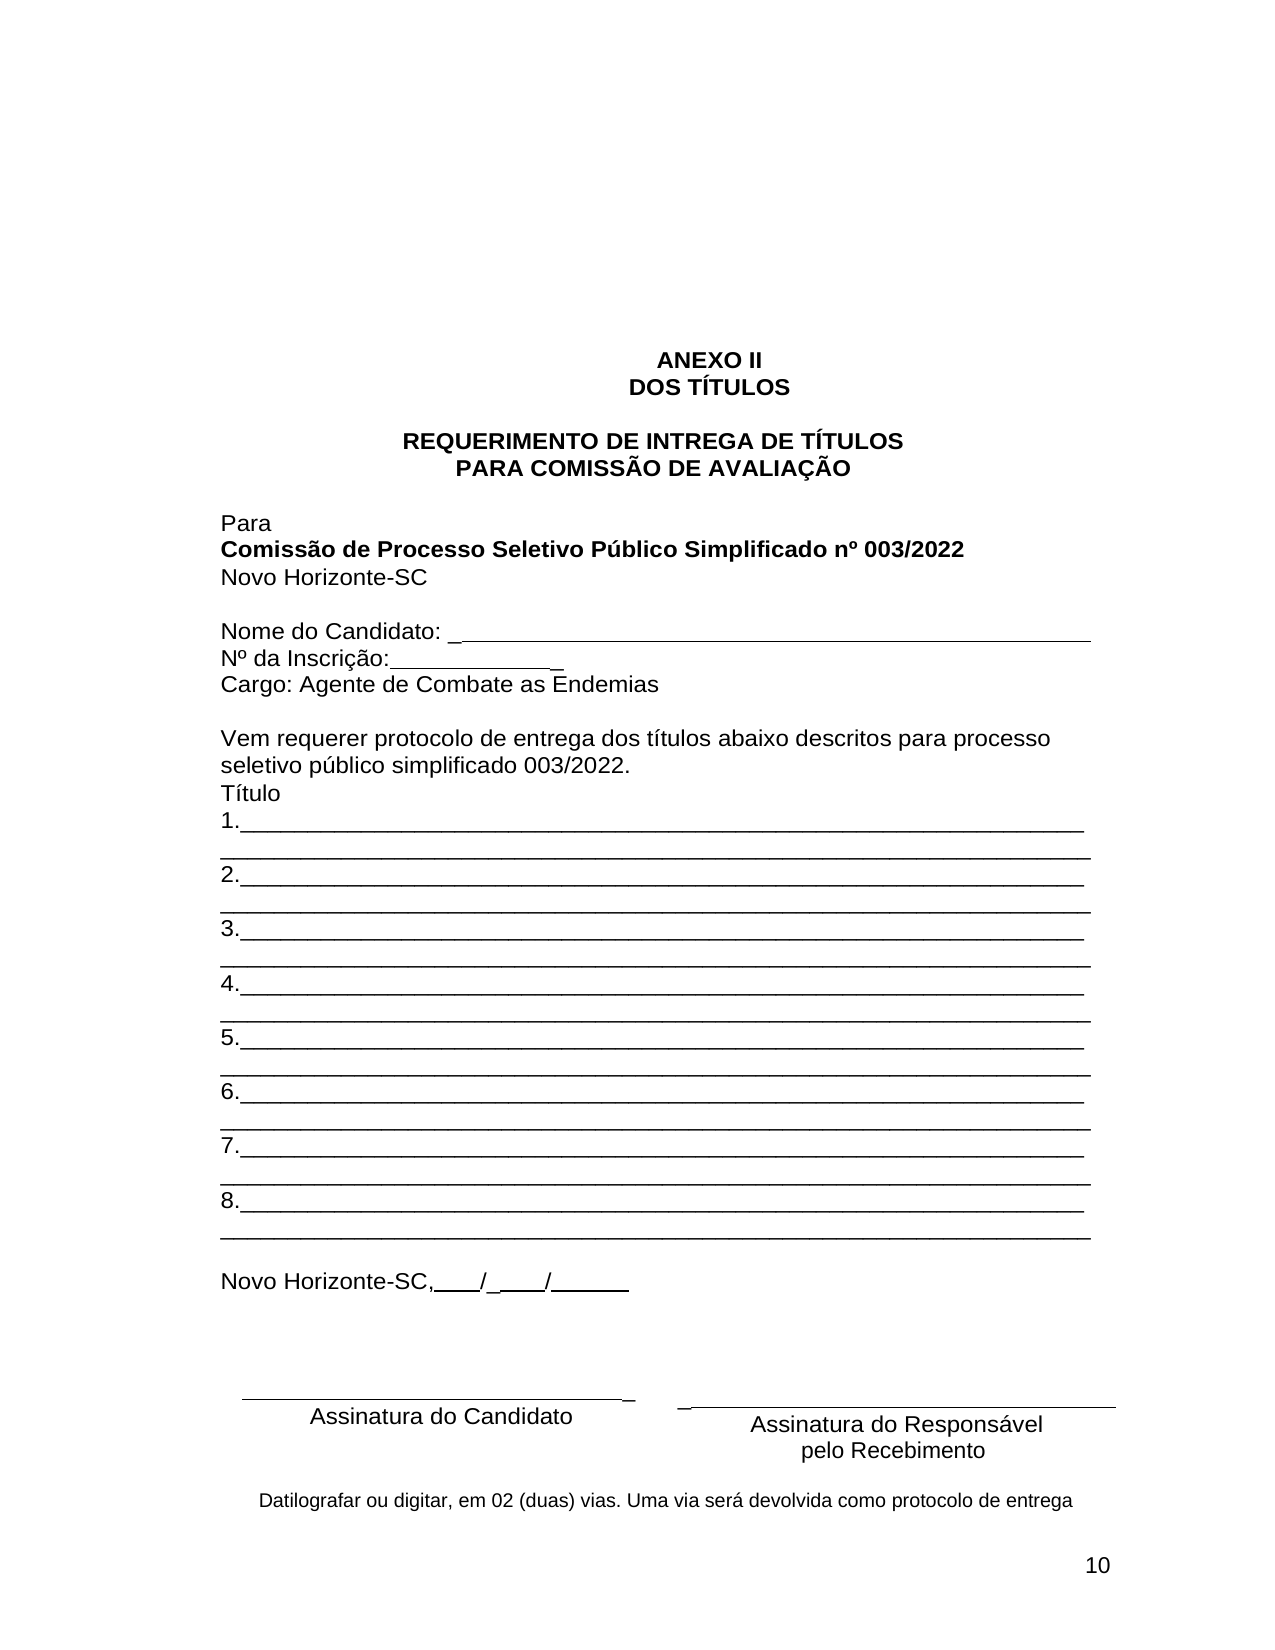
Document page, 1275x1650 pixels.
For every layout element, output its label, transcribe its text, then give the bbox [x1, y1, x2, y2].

text 8.________________________________________________________________________________________________________________________________ [220, 1187, 1091, 1238]
text Novo Horizonte-SC, /_ / [220, 1268, 1091, 1294]
text Datilografar ou digitar, em 02 (duas) vias. Uma via será devolvida como protocolo de entrega [258, 1489, 1091, 1512]
text Cargo: Agente de Combate as Endemias [220, 671, 1091, 698]
text Nome do Candidato: _ Nº da Inscrição: _ [220, 618, 1091, 671]
text PARA COMISSÃO DE AVALIAÇÃO [181, 455, 1126, 481]
text pelo Recebimento [671, 1437, 1116, 1464]
text Novo Horizonte-SC [220, 564, 1091, 590]
text _ Assinatura do Responsável [677, 1384, 1116, 1437]
text _ Assinatura do Candidato [242, 1376, 635, 1429]
text DOS TÍTULOS [339, 374, 1080, 401]
text Vem requerer protocolo de entrega dos títulos abaixo descritos para processo seletivo público simplificado 003/2022. [220, 725, 1091, 779]
text REQUERIMENTO DE INTREGA DE TÍTULOS [181, 428, 1126, 454]
text 6.________________________________________________________________________________________________________________________________ [220, 1078, 1091, 1129]
text Comissão de Processo Seletivo Público Simplificado nº 003/2022 [220, 536, 1091, 562]
text ANEXO II [338, 347, 1080, 373]
text 4.________________________________________________________________________________________________________________________________ [220, 969, 1091, 1021]
text 7.________________________________________________________________________________________________________________________________ [220, 1132, 1091, 1184]
text 3.________________________________________________________________________________________________________________________________ [220, 915, 1091, 966]
text Para [220, 510, 1091, 536]
text 5.________________________________________________________________________________________________________________________________ [220, 1024, 1091, 1075]
text Título 1.________________________________________________________________________________________________________________________________ [220, 780, 1091, 858]
text 2.________________________________________________________________________________________________________________________________ [220, 861, 1091, 912]
